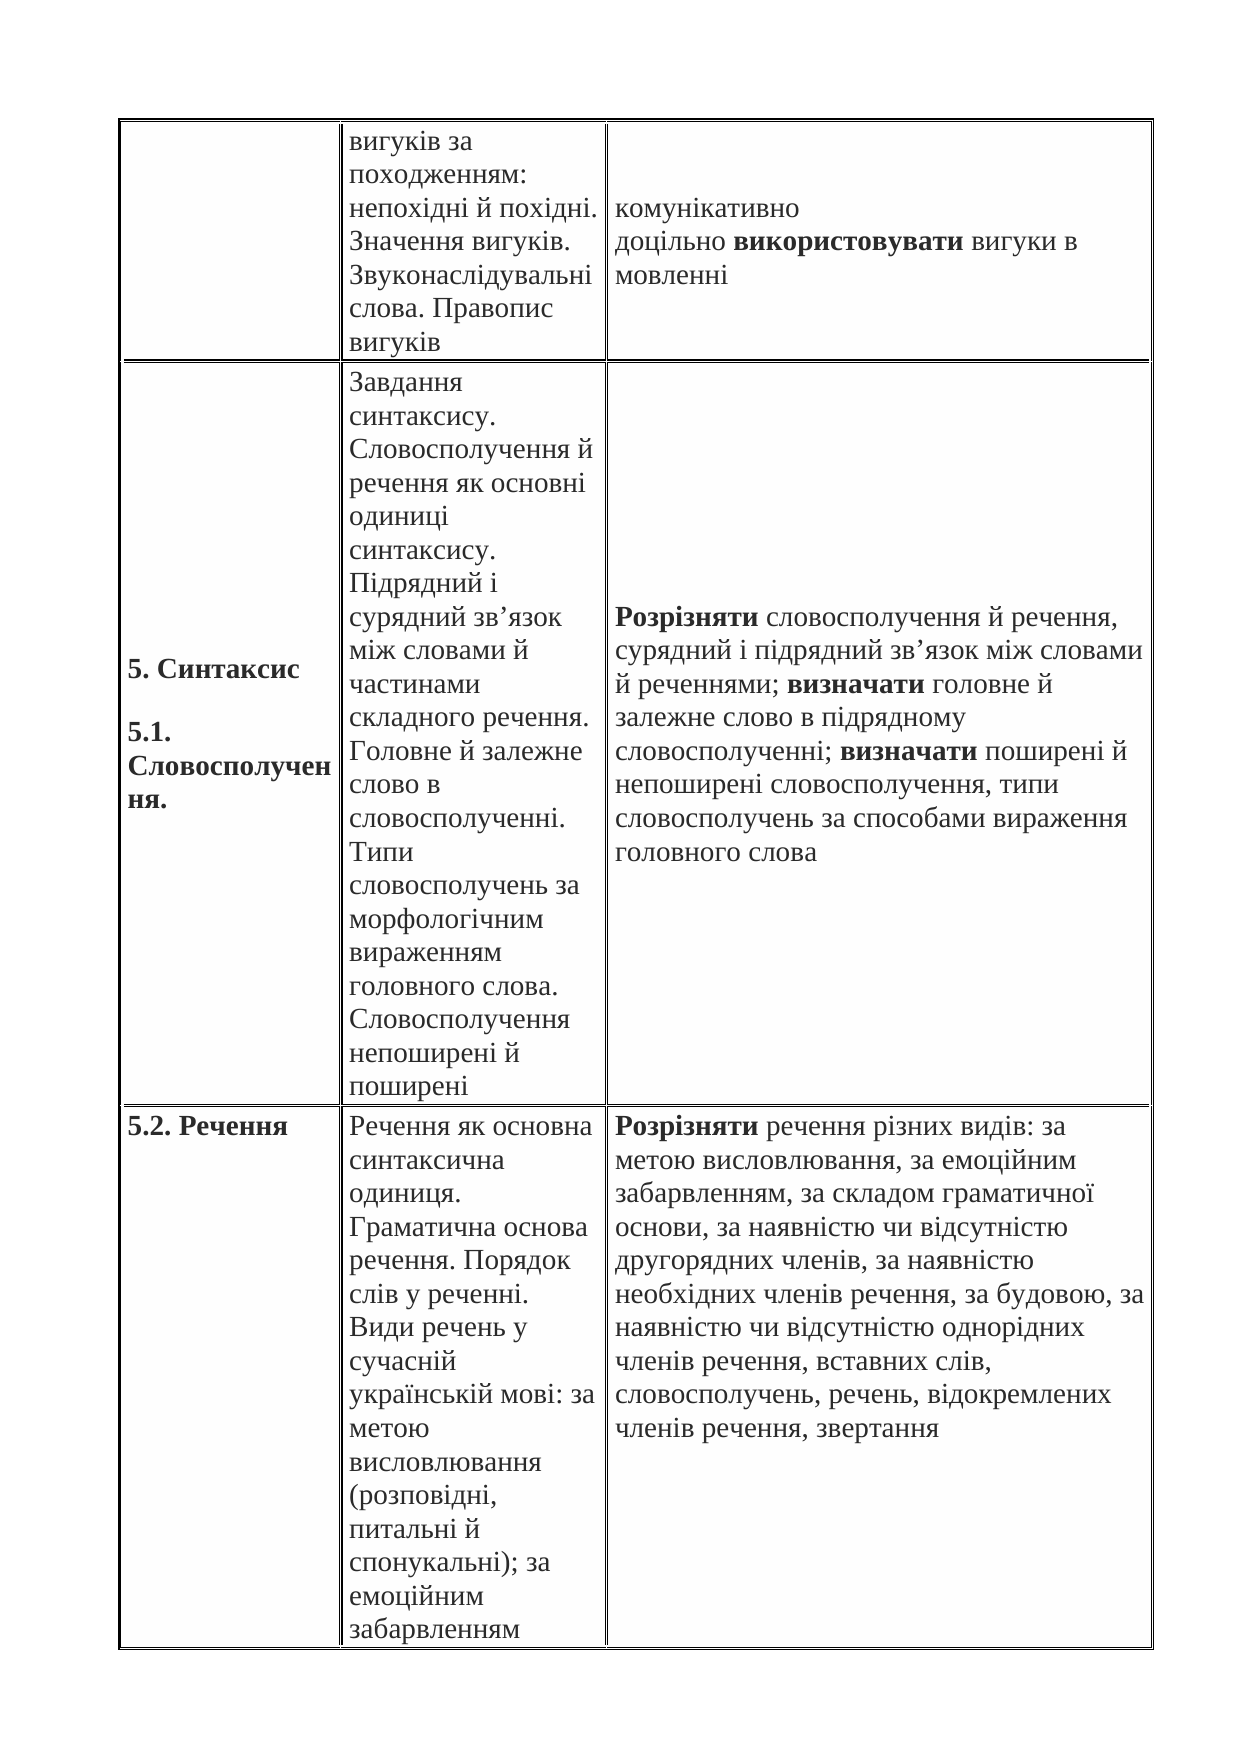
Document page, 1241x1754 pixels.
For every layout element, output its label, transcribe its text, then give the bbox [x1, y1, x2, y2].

table_cell 4.8. Вигук [121, 120, 341, 359]
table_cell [607, 1104, 1151, 1647]
table_cell Розрізняти словосполучення й речення, сурядний і підрядний зв’язок між словами й реченнями; визначати головне й залежне слово в підрядному словосполученні; визначати поширені й непоширені словосполучення, типи словосполучень за способами вираження головного слова [608, 359, 1151, 1103]
table_cell 5.2. Речення [121, 1104, 341, 1647]
table_cell Завдання синтаксису. Словосполучення й речення як основні одиниці синтаксису. Підрядний і сурядний зв’язок між словами й частинами складного речення. Головне й залежне слово в словосполученні. Типи словосполучень за морфологічним вираженням головного слова. Словосполучення непоширені й поширені [343, 363, 605, 1103]
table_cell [341, 122, 607, 359]
table_cell 5. Синтаксис 5.1. Словосполучення. [121, 359, 339, 1103]
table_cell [341, 1107, 607, 1647]
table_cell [607, 122, 1151, 359]
